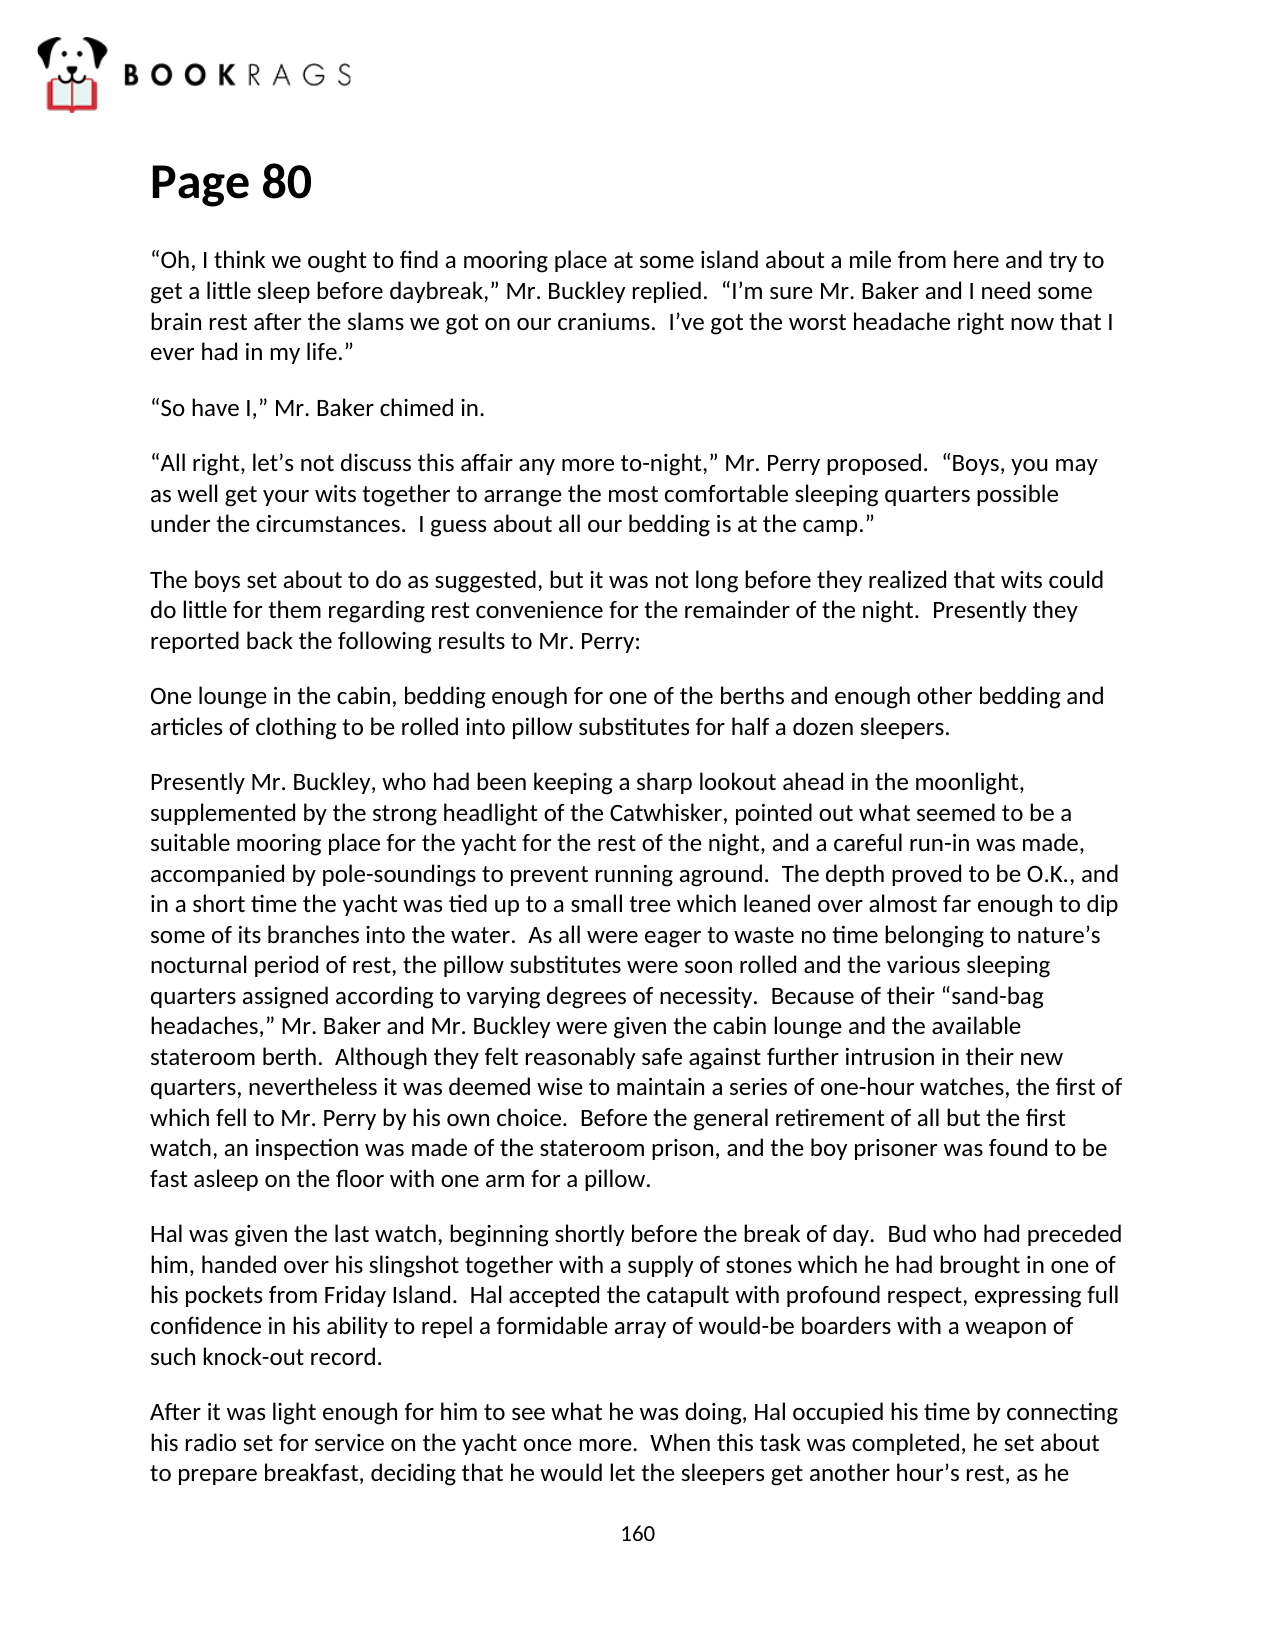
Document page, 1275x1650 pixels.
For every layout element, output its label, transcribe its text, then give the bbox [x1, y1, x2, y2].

picture [37, 37, 351, 113]
text Page 80 [150, 150, 1125, 211]
text “All right, let’s not discuss this affair any more to-night,” Mr. Perry proposed. “Boys, you may as well get your wits together to arrange the most comfortable sleeping quarters possible under the circumstances. I guess about all our bedding is at the camp.” [150, 447, 1125, 539]
text “So have I,” Mr. Baker chimed in. [150, 392, 1125, 422]
text “Oh, I think we ought to find a mooring place at some island about a mile from here and try to get a little sleep before daybreak,” Mr. Buckley replied. “I’m sure Mr. Baker and I need some brain rest after the slams we got on our craniums. I’ve got the worst headache right now that I ever had in my life.” [150, 244, 1125, 367]
text One lounge in the cabin, bedding enough for one of the berths and enough other bedding and articles of clothing to be rolled into pillow substitutes for half a dozen sleepers. [150, 680, 1125, 741]
text Hal was given the last watch, beginning shortly before the break of day. Bud who had preceded him, handed over his slingshot together with a supply of stones which he had brought in one of his pockets from Friday Island. Hal accepted the catapult with profound respect, expressing full confidence in his ability to repel a formidable array of would-be boarders with a weapon of such knock-out record. [150, 1219, 1125, 1371]
text The boys set about to do as suggested, but it was not long before they realized that wits could do little for them regarding rest convenience for the remainder of the night. Presently they reported back the following results to Mr. Perry: [150, 564, 1125, 655]
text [150, 1396, 1125, 1488]
text Presently Mr. Buckley, who had been keeping a sharp lookout ahead in the moonlight, supplemented by the strong headlight of the Catwhisker, pointed out what seemed to be a suitable mooring place for the yacht for the rest of the night, and a careful run-in was made, accompanied by pole-soundings to prevent running aground. The depth proved to be O.K., and in a short time the yacht was tied up to a small tree which leaned over almost far enough to dip some of its branches into the water. As all were eager to waste no time belonging to nature’s nocturnal period of rest, the pillow substitutes were soon rolled and the various sleeping quarters assigned according to varying degrees of necessity. Because of their “sand-bag headaches,” Mr. Baker and Mr. Buckley were given the cabin lounge and the available stateroom berth. Although they felt reasonably safe against further intrusion in their new quarters, nevertheless it was deemed wise to maintain a series of one-hour watches, the first of which fell to Mr. Perry by his own choice. Before the general retirement of all but the first watch, an inspection was made of the stateroom prison, and the boy prisoner was found to be fast asleep on the floor with one arm for a pillow. [150, 766, 1125, 1194]
